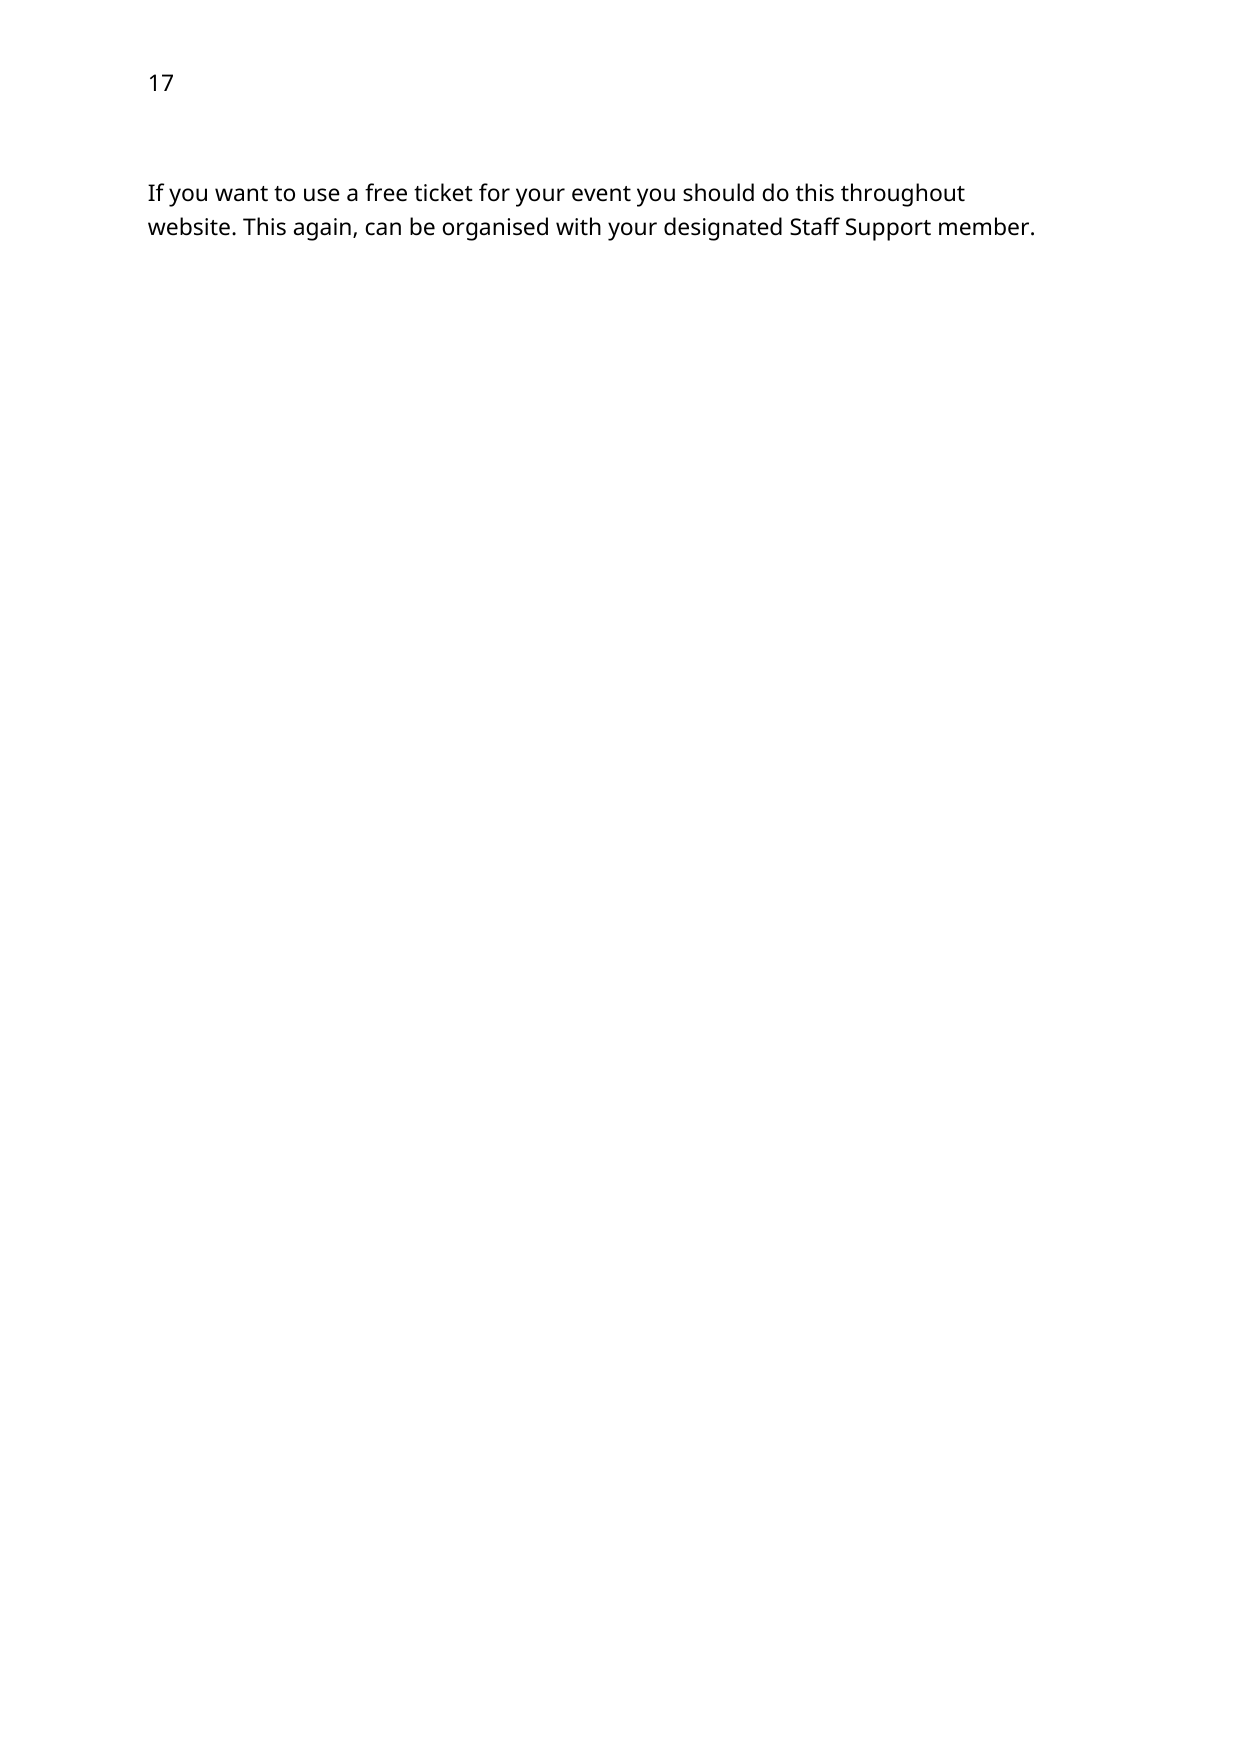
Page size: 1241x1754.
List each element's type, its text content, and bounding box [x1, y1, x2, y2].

text If you want to use a free ticket for your event you should do this throughout website. This again, can be organised with your designated Staff Support member. [148, 177, 1038, 242]
